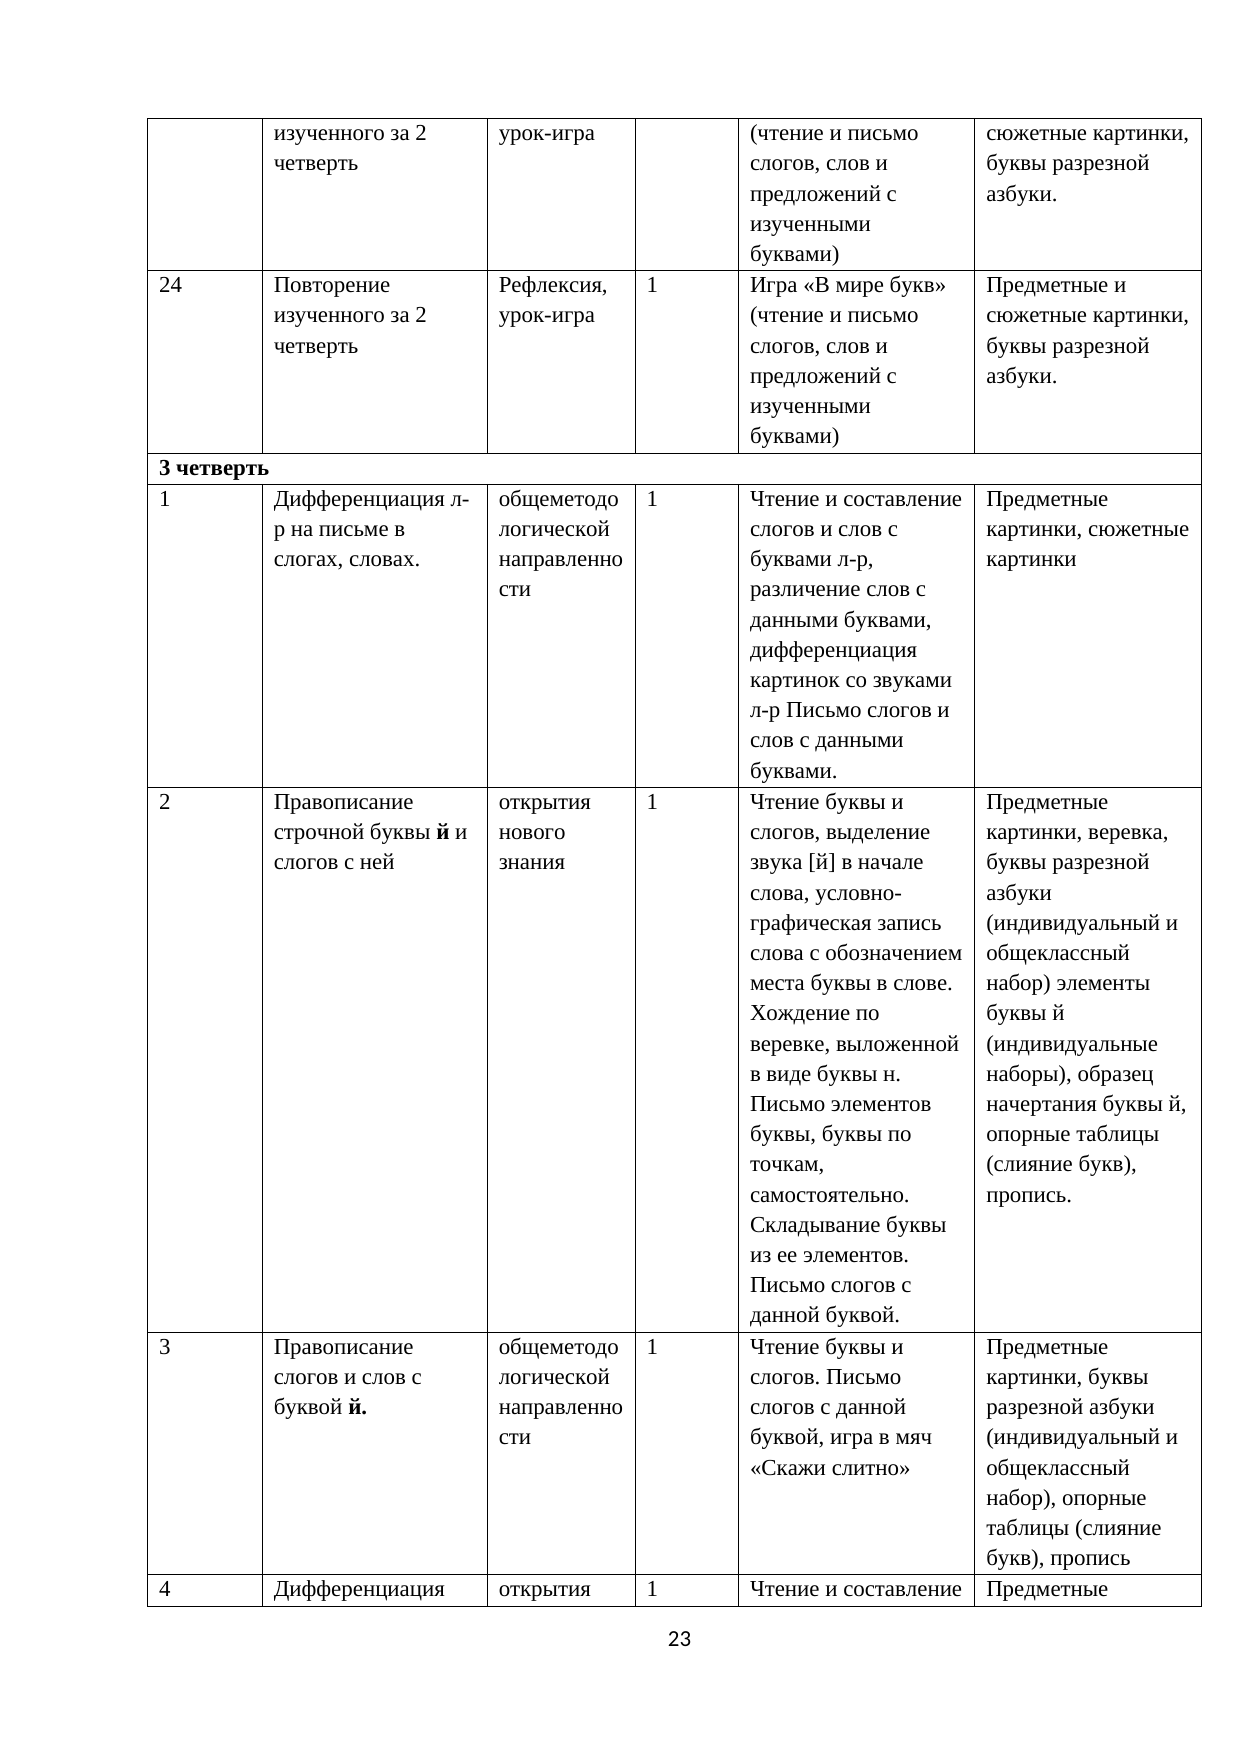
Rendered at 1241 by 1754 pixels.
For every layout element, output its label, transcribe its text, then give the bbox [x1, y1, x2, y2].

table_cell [488, 1575, 635, 1606]
table_cell 3 четверть [148, 454, 1201, 484]
table_cell 3 [148, 1333, 262, 1574]
table_cell Правописание слогов и слов с буквой й. [263, 1333, 487, 1574]
table_cell общеметодологической направленности [488, 1333, 635, 1574]
table_cell 1 [636, 485, 738, 787]
table_cell Предметные картинки, веревка, буквы разрезной азбуки (индивидуальный и общеклассный набор) элементы буквы й (индивидуальные наборы), образец начертания буквы й, опорные таблицы (слияние букв), пропись. [975, 788, 1201, 1332]
table_cell 4 [148, 1575, 262, 1606]
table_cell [488, 119, 635, 270]
table_cell Рефлексия, урок-игра [488, 271, 635, 452]
table_cell 23 [148, 119, 262, 270]
table_cell Чтение буквы и слогов. Письмо слогов с данной буквой, игра в мяч «Скажи слитно» [739, 1333, 974, 1574]
table_cell Правописание строчной буквы й и слогов с ней [263, 788, 487, 1332]
table_cell Предметные и сюжетные картинки, буквы разрезной азбуки. [975, 271, 1201, 452]
table_cell 24 [148, 271, 262, 452]
table_cell Чтение и составление слогов и слов с буквами л-р, различение слов с данными буквами, дифференциация картинок со звуками л-р Письмо слогов и слов с данными буквами. [739, 485, 974, 787]
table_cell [263, 119, 487, 270]
table_cell Повторение изученного за 2 четверть [263, 271, 487, 452]
table_cell Предметные картинки, сюжетные картинки [975, 485, 1201, 787]
table_cell 1 [636, 1575, 738, 1606]
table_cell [739, 119, 974, 270]
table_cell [975, 1575, 1201, 1606]
table_cell Игра «В мире букв» (чтение и письмо слогов, слов и предложений с изученными буквами) [739, 271, 974, 452]
table_cell 1 [148, 485, 262, 787]
table_cell 1 [636, 1333, 738, 1574]
table_cell 1 [636, 271, 738, 452]
table_cell Чтение буквы и слогов, выделение звука [й] в начале слова, условно-графическая запись слова с обозначением места буквы в слове. Хождение по веревке, выложенной в виде буквы н. Письмо элементов буквы, буквы по точкам, самостоятельно. Складывание буквы из ее элементов. Письмо слогов с данной буквой. [739, 788, 974, 1332]
table_cell общеметодологической направленности [488, 485, 635, 787]
table_cell 2 [148, 788, 262, 1332]
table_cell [739, 1575, 974, 1606]
table_cell 1 [636, 119, 738, 270]
table_cell открытия нового знания [488, 788, 635, 1332]
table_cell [975, 119, 1201, 270]
table_cell Предметные картинки, буквы разрезной азбуки (индивидуальный и общеклассный набор), опорные таблицы (слияние букв), пропись [975, 1333, 1201, 1574]
table_cell Дифференциация л-р на письме в слогах, словах. [263, 485, 487, 787]
table_cell 1 [636, 788, 738, 1332]
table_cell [263, 1575, 487, 1606]
